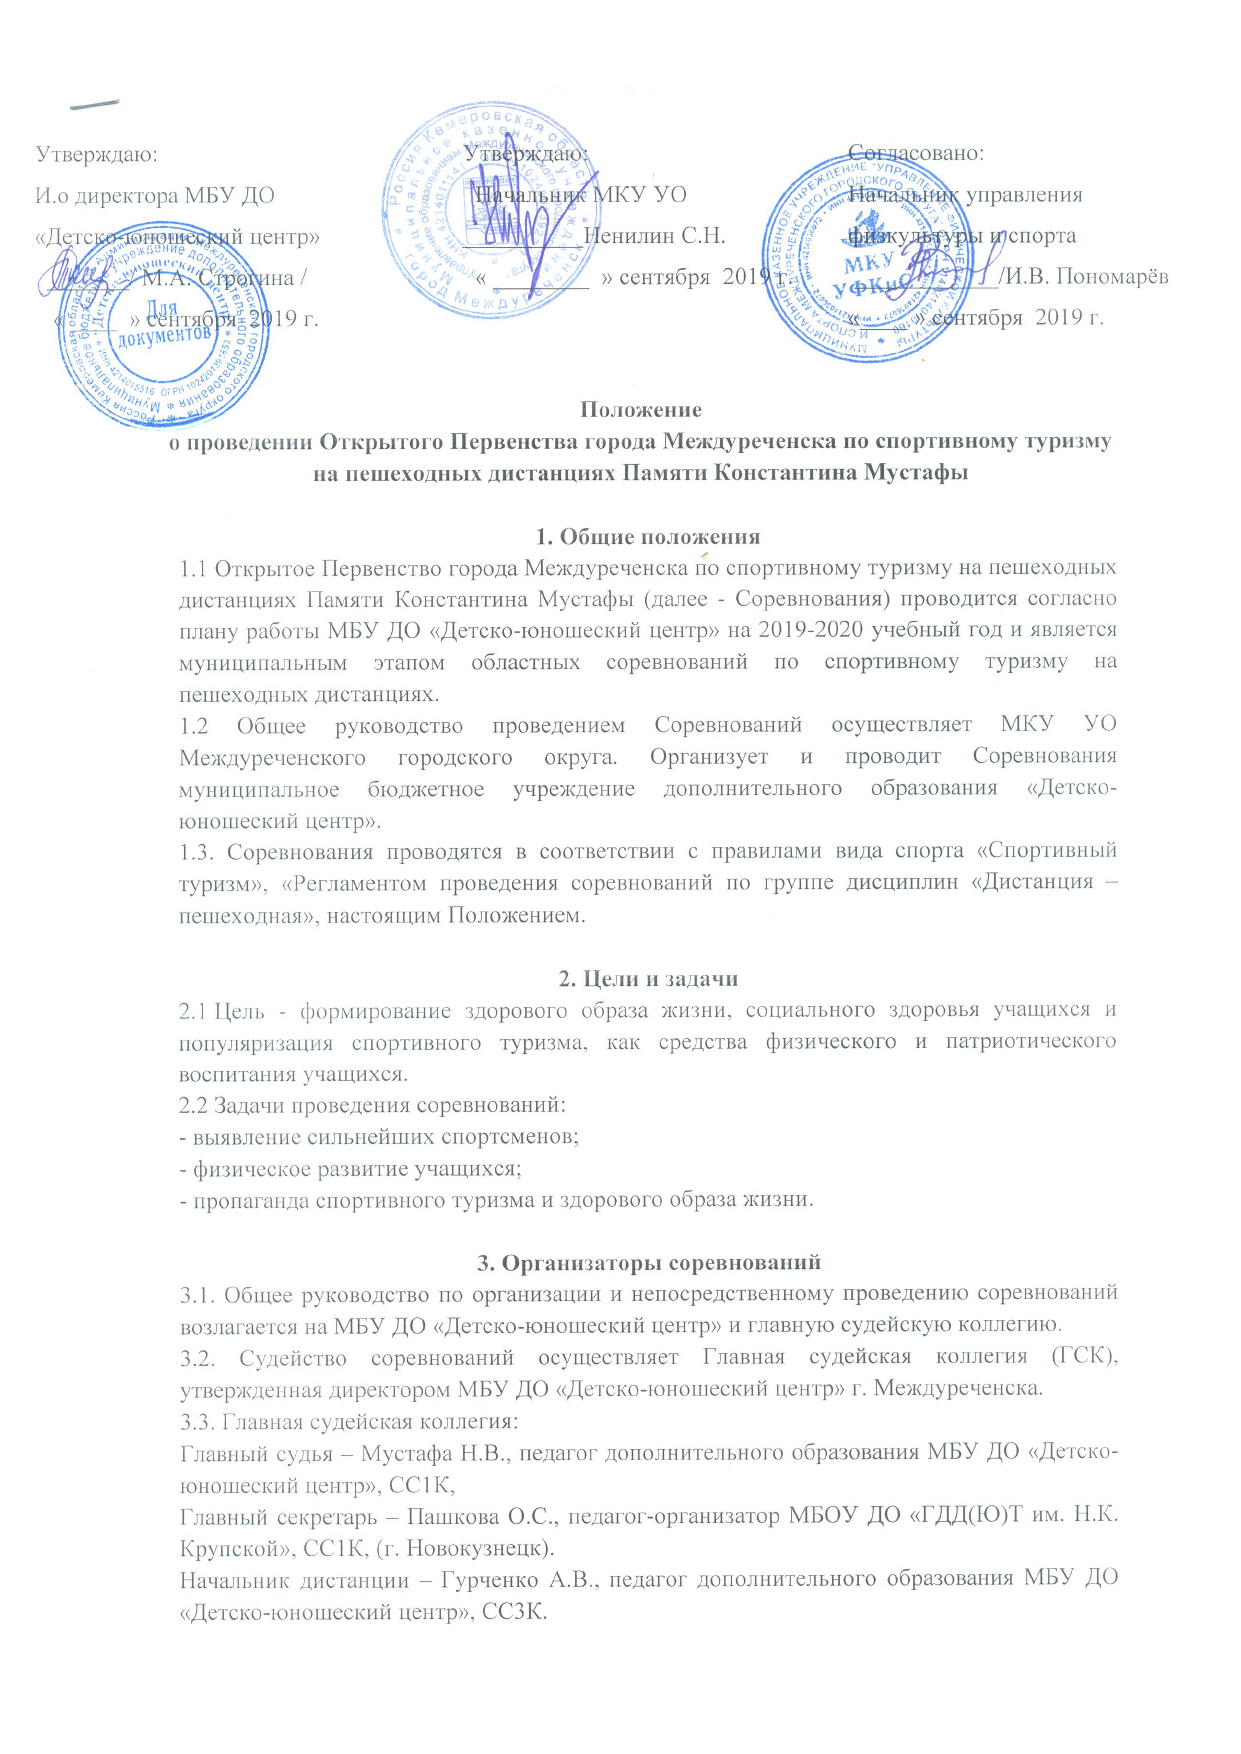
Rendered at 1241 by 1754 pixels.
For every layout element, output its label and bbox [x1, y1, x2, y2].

picture [14, 73, 1237, 1666]
